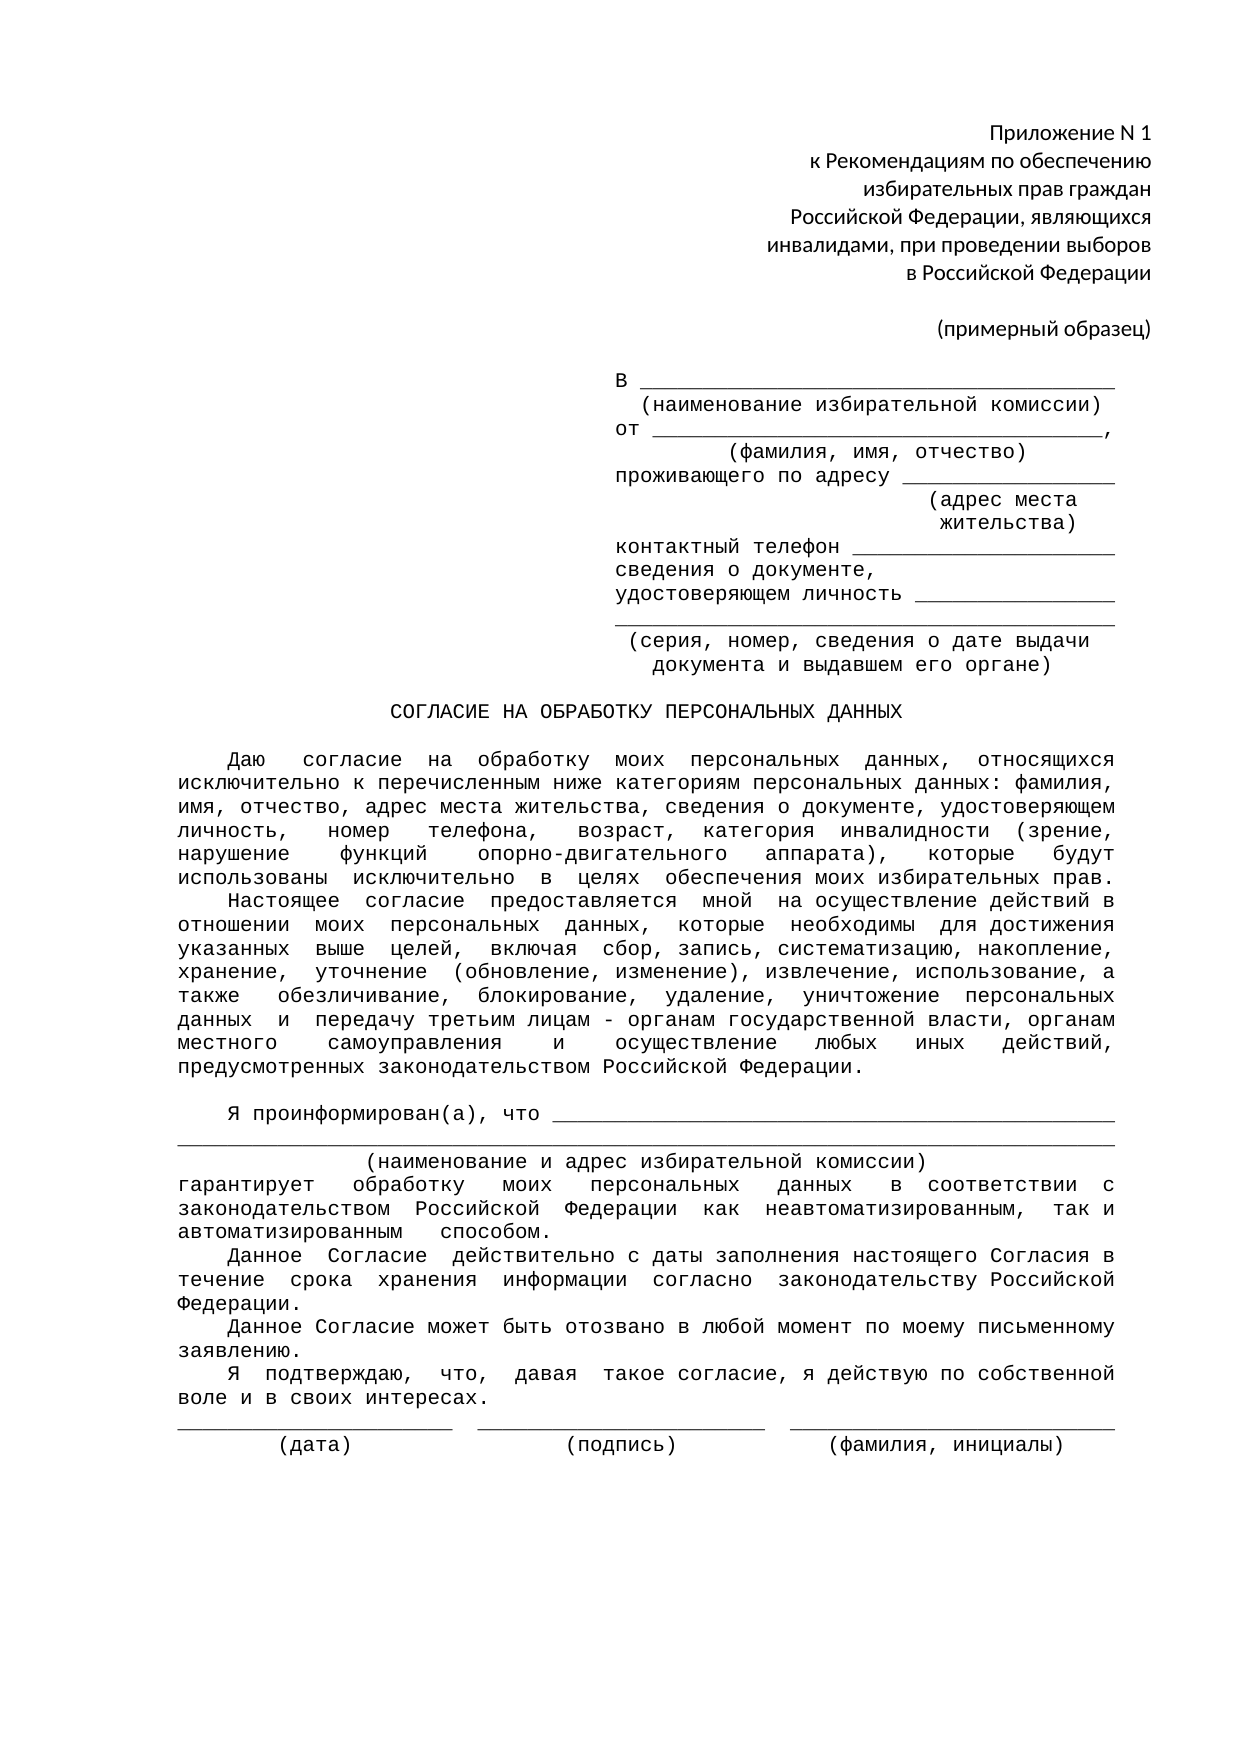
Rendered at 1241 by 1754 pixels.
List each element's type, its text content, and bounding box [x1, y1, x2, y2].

text удостоверяющем личность ________________ [177, 583, 1152, 607]
text от ____________________________________, [177, 418, 1152, 441]
text (наименование избирательной комиссии) [177, 394, 1152, 418]
text законодательством Российской Федерации как неавтоматизированным, так и [177, 1198, 1152, 1222]
text (дата) (подпись) (фамилия, инициалы) [177, 1434, 1152, 1458]
text В ______________________________________ [177, 370, 1152, 394]
text к Рекомендациям по обеспечению [177, 146, 1152, 174]
text хранение, уточнение (обновление, изменение), извлечение, использование, а [177, 961, 1152, 985]
text ___________________________________________________________________________ [177, 1127, 1152, 1151]
text инвалидами, при проведении выборов [177, 230, 1152, 258]
text контактный телефон _____________________ [177, 536, 1152, 559]
text Данное Согласие может быть отозвано в любой момент по моему письменному [177, 1316, 1152, 1340]
text Даю согласие на обработку моих персональных данных, относящихся [177, 749, 1152, 772]
text предусмотренных законодательством Российской Федерации. [177, 1056, 1152, 1080]
text данных и передачу третьим лицам - органам государственной власти, органам [177, 1009, 1152, 1032]
text Данное Согласие действительно с даты заполнения настоящего Согласия в [177, 1245, 1152, 1269]
text автоматизированным способом. [177, 1222, 1152, 1245]
text нарушение функций опорно-двигательного аппарата), которые будут [177, 843, 1152, 867]
text документа и выдавшем его органе) [177, 654, 1152, 678]
text исключительно к перечисленным ниже категориям персональных данных: фамилия, [177, 772, 1152, 796]
text (адрес места [177, 488, 1152, 512]
text Приложение N 1 [177, 118, 1152, 146]
text воле и в своих интересах. [177, 1387, 1152, 1411]
text местного самоуправления и осуществление любых иных действий, [177, 1032, 1152, 1056]
text использованы исключительно в целях обеспечения моих избирательных прав. [177, 867, 1152, 891]
text личность, номер телефона, возраст, категория инвалидности (зрение, [177, 819, 1152, 843]
text (наименование и адрес избирательной комиссии) [177, 1151, 1152, 1174]
text отношении моих персональных данных, которые необходимы для достижения [177, 914, 1152, 938]
text имя, отчество, адрес места жительства, сведения о документе, удостоверяющем [177, 796, 1152, 819]
text заявлению. [177, 1340, 1152, 1363]
text течение срока хранения информации согласно законодательству Российской [177, 1269, 1152, 1292]
text Я подтверждаю, что, давая такое согласие, я действую по собственной [177, 1363, 1152, 1387]
text ______________________ _______________________ __________________________ [177, 1411, 1152, 1434]
text СОГЛАСИЕ НА ОБРАБОТКУ ПЕРСОНАЛЬНЫХ ДАННЫХ [177, 701, 1152, 725]
text (примерный образец) [177, 314, 1152, 342]
text гарантирует обработку моих персональных данных в соответствии с [177, 1174, 1152, 1198]
text Я проинформирован(а), что _____________________________________________ [177, 1103, 1152, 1127]
text сведения о документе, [177, 559, 1152, 583]
text также обезличивание, блокирование, удаление, уничтожение персональных [177, 985, 1152, 1009]
text указанных выше целей, включая сбор, запись, систематизацию, накопление, [177, 938, 1152, 961]
text ________________________________________ [177, 607, 1152, 630]
text жительства) [177, 512, 1152, 536]
text избирательных прав граждан [177, 174, 1152, 202]
text (фамилия, имя, отчество) [177, 441, 1152, 465]
text в Российской Федерации [177, 258, 1152, 286]
text Российской Федерации, являющихся [177, 202, 1152, 230]
text проживающего по адресу _________________ [177, 465, 1152, 488]
text Федерации. [177, 1292, 1152, 1316]
text (серия, номер, сведения о дате выдачи [177, 630, 1152, 654]
text Настоящее согласие предоставляется мной на осуществление действий в [177, 891, 1152, 914]
